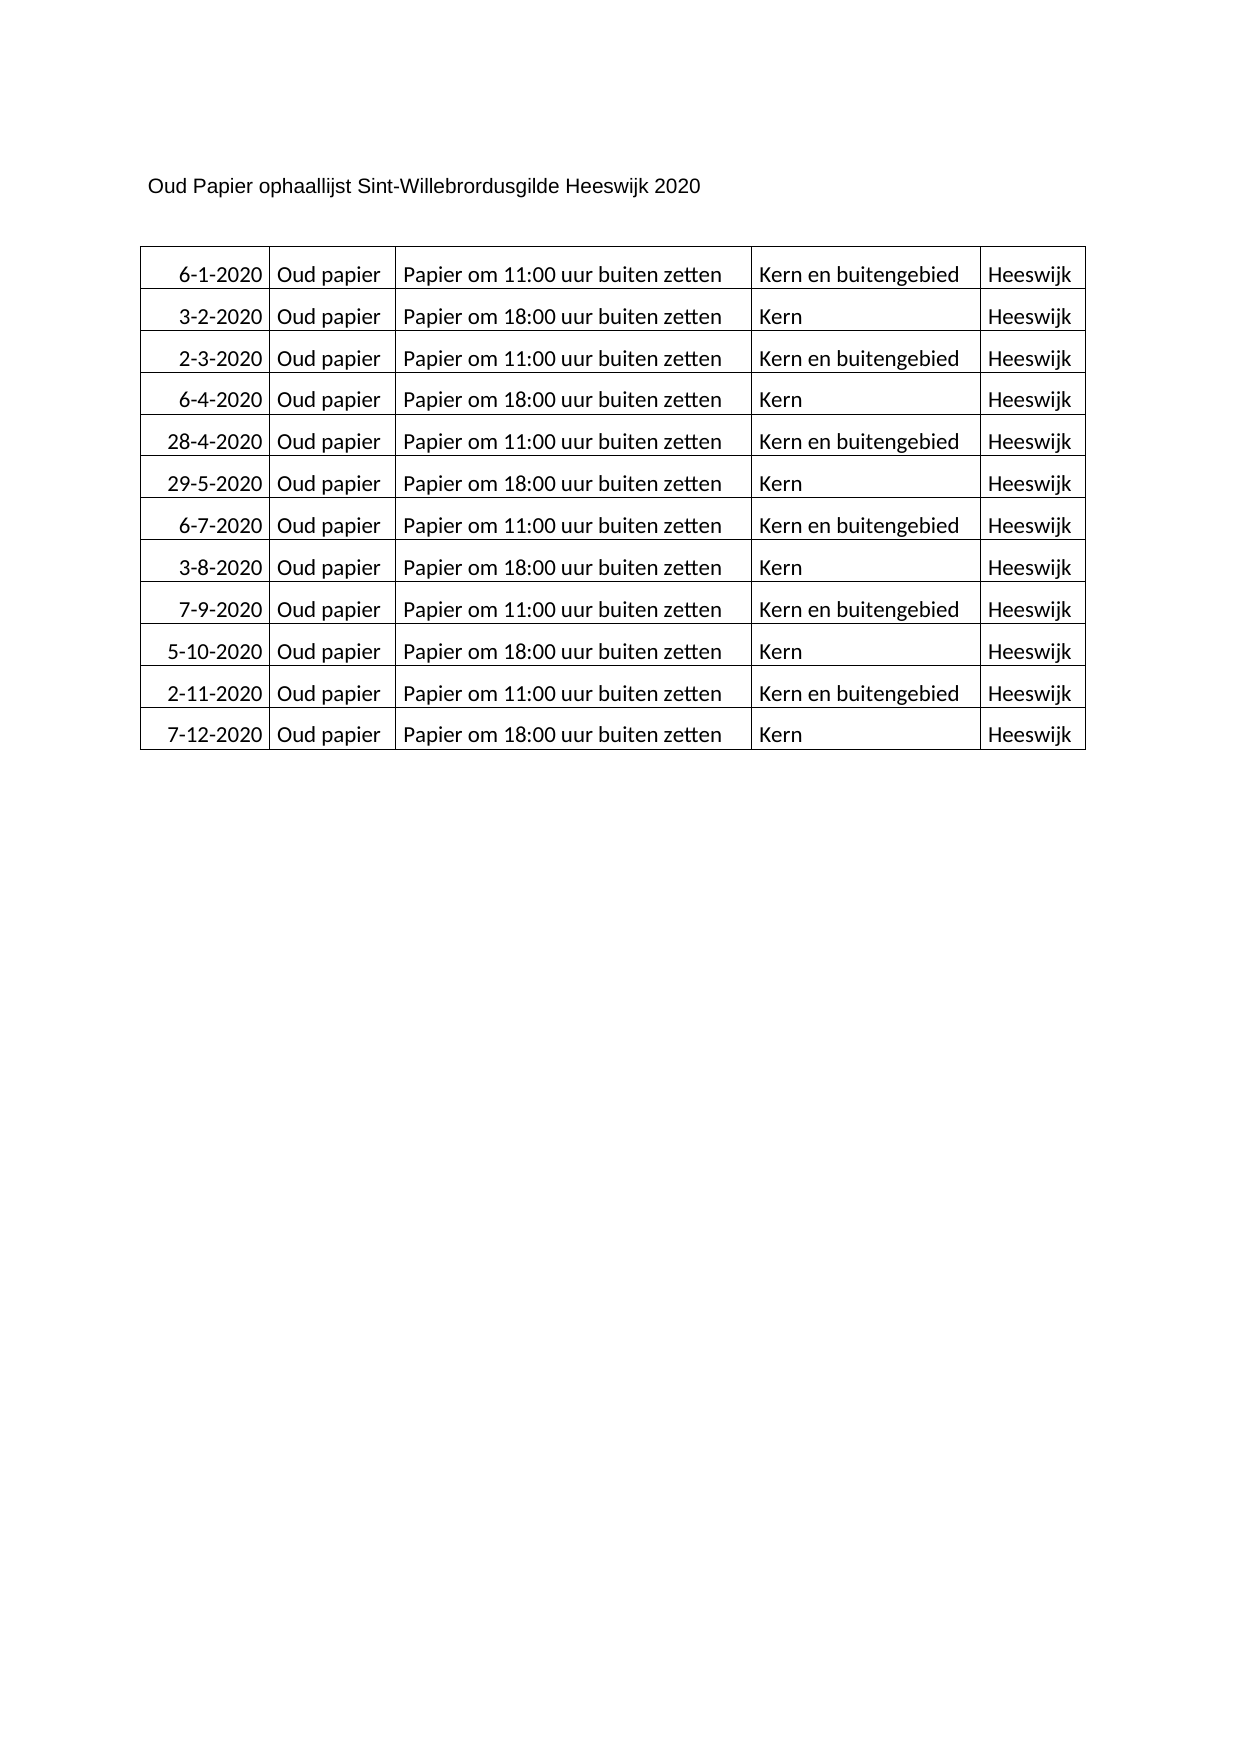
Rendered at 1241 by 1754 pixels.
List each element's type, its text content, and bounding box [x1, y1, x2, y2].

table_cell Kern en buitengebied [752, 582, 980, 623]
table_header 6-1-2020 [141, 247, 269, 288]
table_cell 7-9-2020 [141, 582, 269, 623]
table_cell Heeswijk [981, 415, 1085, 455]
table_cell Oud papier [270, 498, 395, 539]
table_cell Oud papier [270, 456, 395, 497]
table_cell Kern en buitengebied [752, 498, 980, 539]
table_header Kern en buitengebied [752, 247, 980, 288]
table_cell 7-12-2020 [141, 708, 269, 748]
table_cell Oud papier [270, 624, 395, 665]
table_cell 5-10-2020 [141, 624, 269, 665]
table_cell Heeswijk [981, 289, 1085, 330]
table_cell Heeswijk [981, 666, 1085, 707]
table_cell Papier om 18:00 uur buiten zetten [396, 708, 751, 748]
table_cell Heeswijk [981, 624, 1085, 665]
table_header Heeswijk [981, 247, 1085, 288]
table_cell Kern [752, 289, 980, 330]
table_cell 2-11-2020 [141, 666, 269, 707]
table_cell Kern [752, 708, 980, 748]
text Oud Papier ophaallijst Sint-Willebrordusgilde Heeswijk 2020 [148, 174, 1092, 198]
table_cell Papier om 11:00 uur buiten zetten [396, 331, 751, 372]
table_cell Oud papier [270, 666, 395, 707]
table_cell Kern en buitengebied [752, 331, 980, 372]
table_cell Oud papier [270, 540, 395, 581]
table_cell Heeswijk [981, 373, 1085, 413]
table_cell Oud papier [270, 289, 395, 330]
table_cell Papier om 11:00 uur buiten zetten [396, 666, 751, 707]
table_cell Oud papier [270, 582, 395, 623]
table_cell Kern [752, 456, 980, 497]
table_cell 2-3-2020 [141, 331, 269, 372]
table_cell Kern [752, 540, 980, 581]
table_header Oud papier [270, 247, 395, 288]
table_cell Papier om 18:00 uur buiten zetten [396, 456, 751, 497]
table_cell Oud papier [270, 373, 395, 413]
table_cell Kern [752, 373, 980, 413]
table_cell Papier om 18:00 uur buiten zetten [396, 373, 751, 413]
table_cell Oud papier [270, 708, 395, 748]
table_cell Kern en buitengebied [752, 415, 980, 455]
table_cell 28-4-2020 [141, 415, 269, 455]
table_cell Papier om 11:00 uur buiten zetten [396, 582, 751, 623]
table_cell Papier om 18:00 uur buiten zetten [396, 624, 751, 665]
table_cell Heeswijk [981, 331, 1085, 372]
table_cell 29-5-2020 [141, 456, 269, 497]
table_cell Kern en buitengebied [752, 666, 980, 707]
table_cell Papier om 11:00 uur buiten zetten [396, 415, 751, 455]
table_header Papier om 11:00 uur buiten zetten [396, 247, 751, 288]
table_cell Heeswijk [981, 582, 1085, 623]
table_cell Kern [752, 624, 980, 665]
table_cell Papier om 11:00 uur buiten zetten [396, 498, 751, 539]
table_cell Heeswijk [981, 540, 1085, 581]
table_cell 6-7-2020 [141, 498, 269, 539]
table_cell Heeswijk [981, 498, 1085, 539]
table_cell Heeswijk [981, 456, 1085, 497]
table_cell Oud papier [270, 331, 395, 372]
table_cell Papier om 18:00 uur buiten zetten [396, 289, 751, 330]
table_cell 6-4-2020 [141, 373, 269, 413]
table_cell 3-2-2020 [141, 289, 269, 330]
table_cell Oud papier [270, 415, 395, 455]
table_cell Papier om 18:00 uur buiten zetten [396, 540, 751, 581]
table_cell 3-8-2020 [141, 540, 269, 581]
table_cell Heeswijk [981, 708, 1085, 748]
